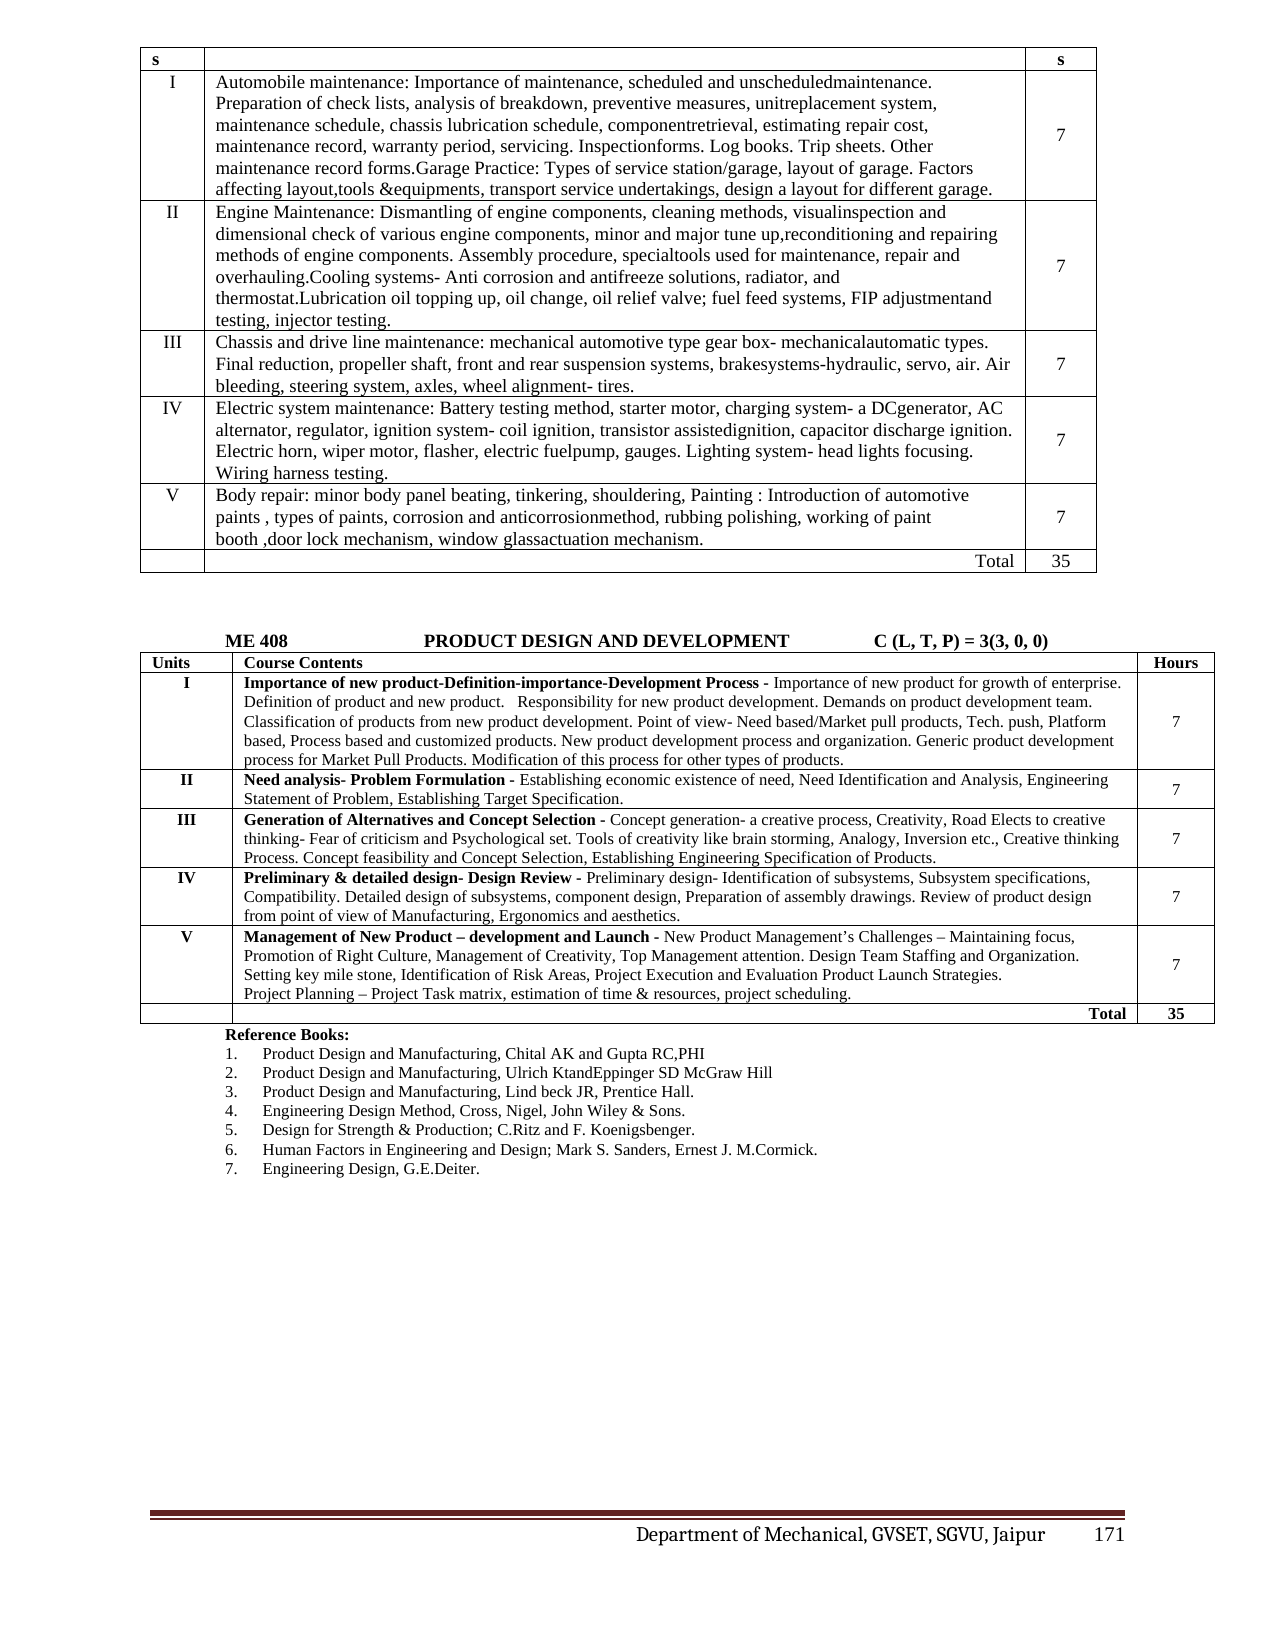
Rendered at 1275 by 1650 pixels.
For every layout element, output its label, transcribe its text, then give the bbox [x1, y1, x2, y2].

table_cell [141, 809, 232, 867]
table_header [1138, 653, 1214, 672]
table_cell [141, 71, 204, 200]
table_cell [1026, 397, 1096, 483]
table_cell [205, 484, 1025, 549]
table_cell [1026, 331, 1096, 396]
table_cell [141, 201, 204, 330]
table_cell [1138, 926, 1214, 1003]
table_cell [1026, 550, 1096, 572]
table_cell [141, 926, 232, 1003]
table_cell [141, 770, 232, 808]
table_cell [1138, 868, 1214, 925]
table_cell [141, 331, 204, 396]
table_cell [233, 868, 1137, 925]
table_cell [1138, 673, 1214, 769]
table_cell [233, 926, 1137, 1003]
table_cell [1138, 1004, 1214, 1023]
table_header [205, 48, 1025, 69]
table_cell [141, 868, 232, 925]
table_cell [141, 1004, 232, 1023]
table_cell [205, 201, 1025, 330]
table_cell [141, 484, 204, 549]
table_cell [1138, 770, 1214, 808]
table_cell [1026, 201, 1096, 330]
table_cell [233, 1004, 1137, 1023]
list Design for Strength & Production; C.Ritz and F. Koenigsbenger. [225, 1120, 1125, 1139]
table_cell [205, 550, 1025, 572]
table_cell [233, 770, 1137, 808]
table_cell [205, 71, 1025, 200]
text Reference Books: [225, 1024, 1125, 1043]
list Product Design and Manufacturing, Ulrich KtandEppinger SD McGraw Hill [225, 1063, 1125, 1082]
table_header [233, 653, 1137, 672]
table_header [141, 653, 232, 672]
list Engineering Design Method, Cross, Nigel, John Wiley & Sons. [225, 1101, 1125, 1120]
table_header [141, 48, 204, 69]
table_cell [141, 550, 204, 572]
list Human Factors in Engineering and Design; Mark S. Sanders, Ernest J. M.Cormick. [225, 1139, 1125, 1158]
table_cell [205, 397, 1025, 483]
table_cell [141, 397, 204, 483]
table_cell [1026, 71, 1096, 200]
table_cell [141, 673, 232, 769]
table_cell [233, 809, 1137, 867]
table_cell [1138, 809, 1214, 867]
text ME 408 PRODUCT DESIGN AND DEVELOPMENT C (L, T, P) = 3(3, 0, 0) [150, 630, 1125, 652]
list Engineering Design, G.E.Deiter. [225, 1158, 1125, 1178]
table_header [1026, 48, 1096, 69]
list Product Design and Manufacturing, Lind beck JR, Prentice Hall. [225, 1082, 1125, 1101]
list Product Design and Manufacturing, Chital AK and Gupta RC,PHI [225, 1043, 1125, 1063]
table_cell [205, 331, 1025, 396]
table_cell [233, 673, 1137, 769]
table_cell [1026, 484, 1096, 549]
